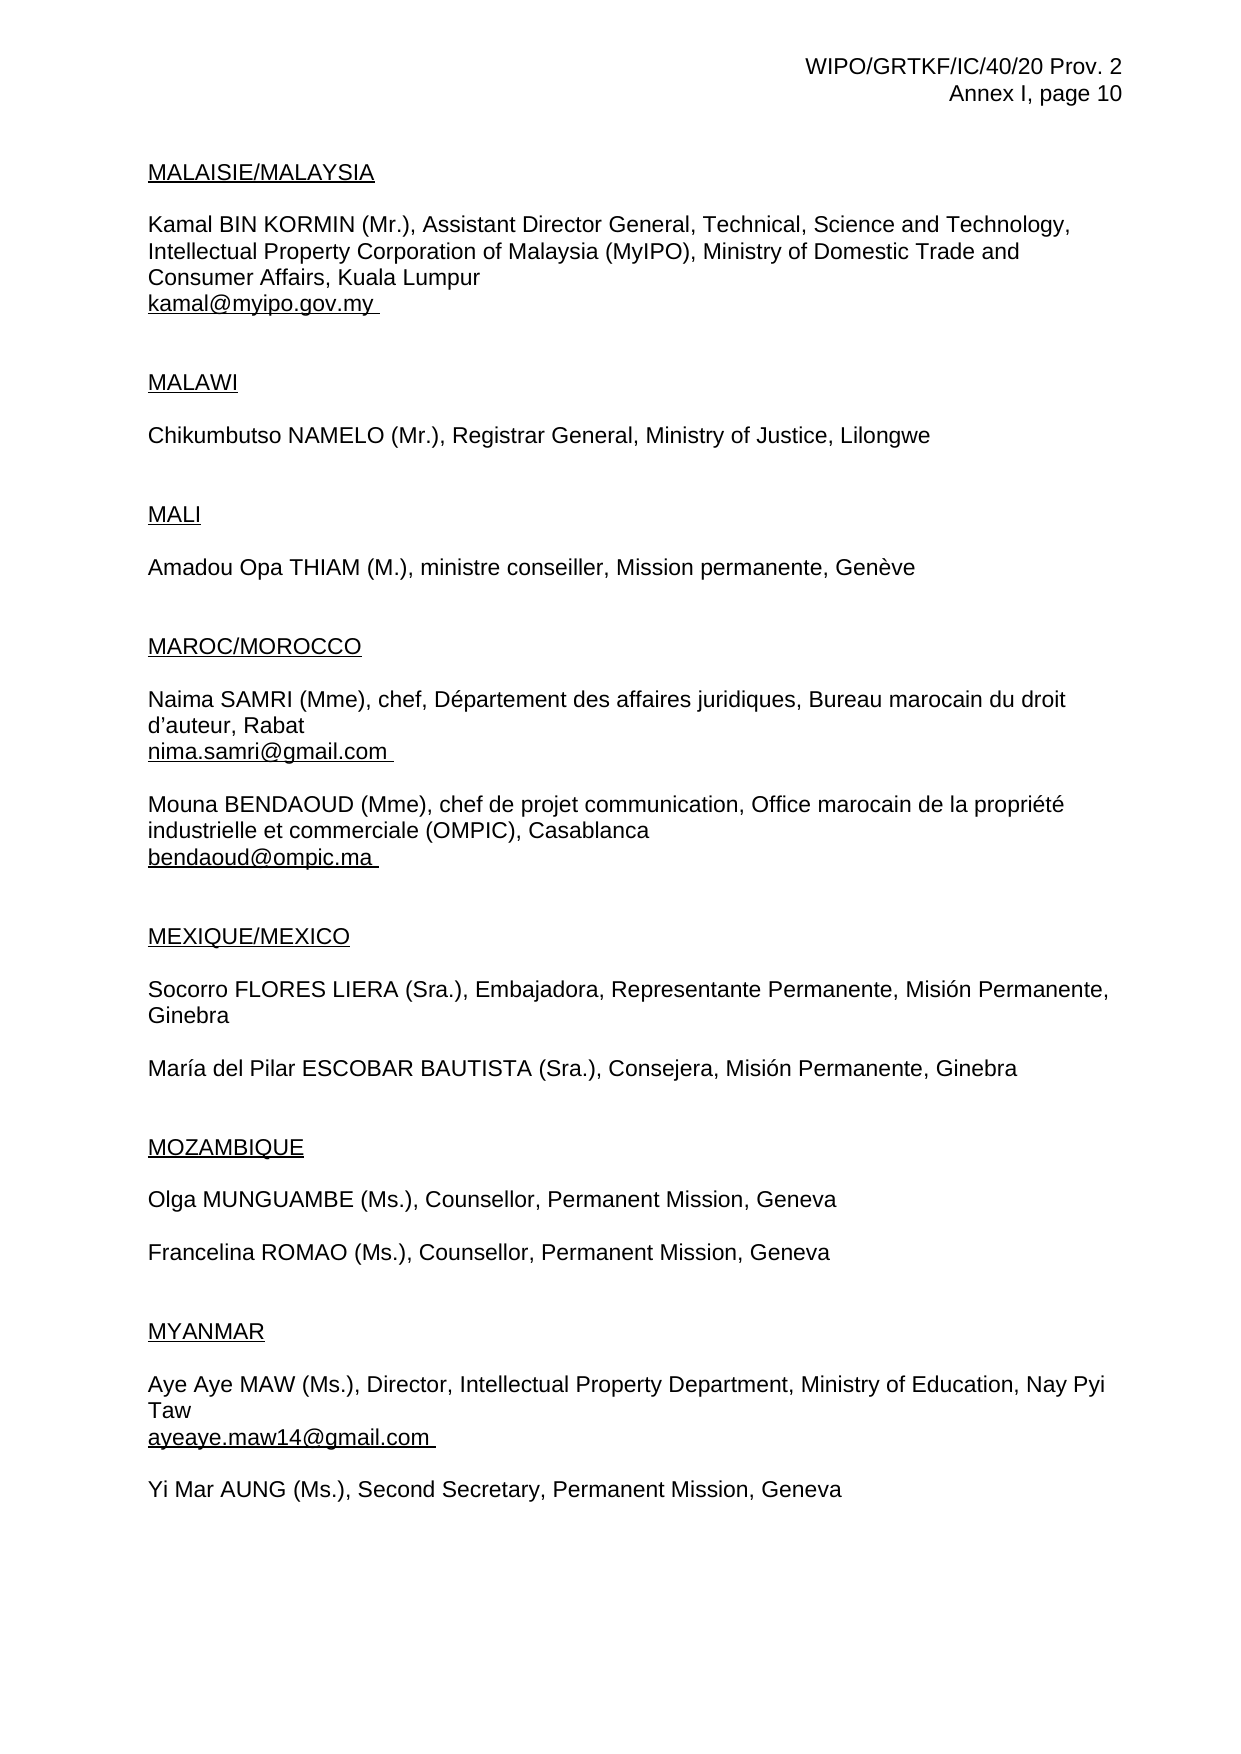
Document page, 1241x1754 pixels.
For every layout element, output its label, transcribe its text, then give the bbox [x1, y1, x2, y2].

text MEXIQUE/MEXICO [148, 923, 1122, 949]
text Amadou Opa THIAM (M.), ministre conseiller, Mission permanente, Genève [148, 554, 1122, 580]
text Yi Mar AUNG (Ms.), Second Secretary, Permanent Mission, Geneva [148, 1476, 1122, 1503]
text Kamal BIN KORMIN (Mr.), Assistant Director General, Technical, Science and Technology, Intellectual Property Corporation of Malaysia (MyIPO), Ministry of Domestic Trade and Consumer Affairs, Kuala Lumpur [148, 211, 1122, 290]
text MALAWI [148, 369, 1122, 396]
text MAROC/MOROCCO [148, 633, 1122, 659]
text Francelina ROMAO (Ms.), Counsellor, Permanent Mission, Geneva [148, 1239, 1122, 1265]
text bendaoud@ompic.ma [148, 844, 1122, 870]
text Aye Aye MAW (Ms.), Director, Intellectual Property Department, Ministry of Education, Nay Pyi Taw [148, 1371, 1122, 1423]
text ayeaye.maw14@gmail.com [148, 1423, 1122, 1450]
text Socorro FLORES LIERA (Sra.), Embajadora, Representante Permanente, Misión Permanente, Ginebra [148, 976, 1122, 1028]
text kamal@myipo.gov.my [148, 290, 1122, 317]
text MALI [148, 501, 1122, 527]
text Naima SAMRI (Mme), chef, Département des affaires juridiques, Bureau marocain du droit d’auteur, Rabat [148, 686, 1122, 738]
text MOZAMBIQUE [148, 1134, 1122, 1160]
text MYANMAR [148, 1318, 1122, 1344]
text nima.samri@gmail.com [148, 738, 1122, 765]
text María del Pilar ESCOBAR BAUTISTA (Sra.), Consejera, Misión Permanente, Ginebra [148, 1054, 1122, 1081]
text Mouna BENDAOUD (Mme), chef de projet communication, Office marocain de la propriété industrielle et commerciale (OMPIC), Casablanca [148, 791, 1122, 844]
text MALAISIE/MALAYSIA [148, 158, 1122, 185]
text Olga MUNGUAMBE (Ms.), Counsellor, Permanent Mission, Geneva [148, 1186, 1122, 1213]
text Chikumbutso NAMELO (Mr.), Registrar General, Ministry of Justice, Lilongwe [148, 422, 1122, 448]
